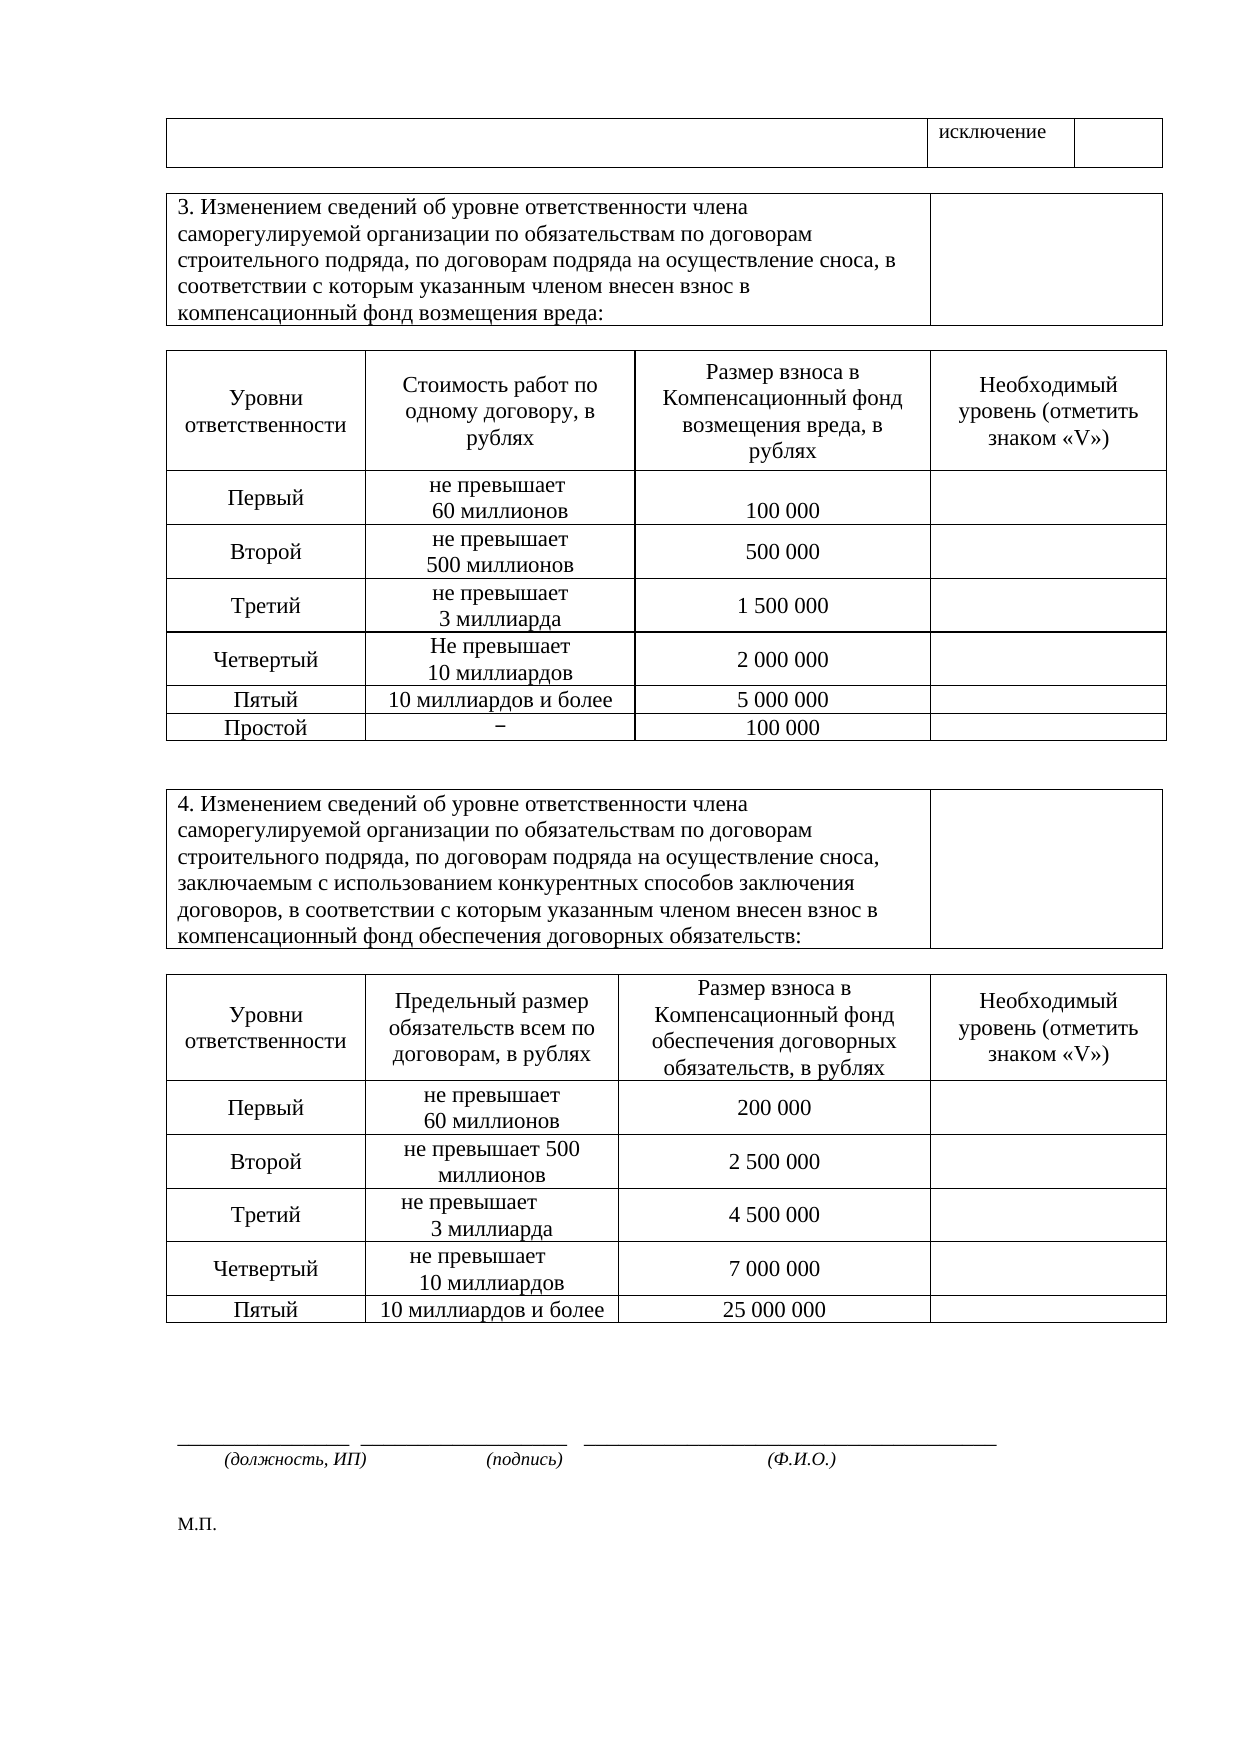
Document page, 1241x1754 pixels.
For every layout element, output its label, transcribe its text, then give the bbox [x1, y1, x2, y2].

table_cell не превышает 500 миллионов [366, 1135, 618, 1187]
table_cell [931, 633, 1166, 685]
table_cell не превышает 500 миллионов [366, 525, 634, 578]
table_cell [931, 1296, 1166, 1322]
table_cell [931, 1242, 1166, 1295]
table_cell не превышает 60 миллионов [366, 471, 634, 524]
table_cell 4 500 000 [619, 1189, 930, 1241]
table_header Предельный размер обязательств всем по договорам, в рублях [366, 975, 618, 1080]
table_cell Первый [167, 471, 365, 524]
table_cell Простой [167, 714, 365, 740]
table_cell [931, 686, 1166, 713]
table_cell не превышает 3 миллиарда [366, 579, 634, 631]
table_header [931, 790, 1162, 948]
table_header Размер взноса в Компенсационный фонд обеспечения договорных обязательств, в рублях [619, 975, 930, 1080]
table_header Уровни ответственности [167, 351, 365, 470]
table_cell Пятый [167, 686, 365, 713]
table_cell [931, 525, 1166, 578]
table_cell [1075, 119, 1162, 167]
table_cell Первый [167, 1081, 365, 1134]
table_cell 10 миллиардов и более [366, 1296, 618, 1322]
table_cell не превышает 3 миллиарда [366, 1189, 618, 1241]
table_cell не превышает 10 миллиардов [366, 1242, 618, 1295]
table_cell Не превышает 10 миллиардов [366, 633, 634, 685]
table_cell 200 000 [619, 1081, 930, 1134]
table_cell 1 500 000 [636, 579, 930, 631]
text _______________ __________________ ____________________________________ [177, 1422, 1152, 1448]
table_cell 500 000 [636, 525, 930, 578]
table_header [931, 194, 1162, 325]
table_header Необходимый уровень (отметить знаком «V») [931, 975, 1166, 1080]
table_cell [167, 119, 927, 167]
table_cell Пятый [167, 1296, 365, 1322]
table_header 4. Изменением сведений об уровне ответственности члена саморегулируемой организации по обязательствам по договорам строительного подряда, по договорам подряда на осуществление сноса, заключаемым с использованием конкурентных способов заключения договоров, в соответствии с которым указанным членом внесен взнос в компенсационный фонд обеспечения договорных обязательств: [167, 790, 930, 948]
table_cell Четвертый [167, 633, 365, 685]
table_cell 5 000 000 [636, 686, 930, 713]
table_cell – [366, 714, 634, 740]
text М.П. [177, 1513, 1152, 1534]
table_header 3. Изменением сведений об уровне ответственности члена саморегулируемой организации по обязательствам по договорам строительного подряда, по договорам подряда на осуществление сноса, в соответствии с которым указанным членом внесен взнос в компенсационный фонд возмещения вреда: [167, 194, 930, 325]
table_cell [931, 1081, 1166, 1134]
table_cell 10 миллиардов и более [366, 686, 634, 713]
table_cell Третий [167, 1189, 365, 1241]
table_cell [931, 714, 1166, 740]
table_cell 100 000 [636, 714, 930, 740]
table_header Необходимый уровень (отметить знаком «V») [931, 351, 1166, 470]
text (должность, ИП) (подпись) (Ф.И.О.) [177, 1448, 1152, 1470]
table_cell 2 000 000 [636, 633, 930, 685]
table_header Стоимость работ по одному договору, в рублях [366, 351, 634, 470]
table_header Уровни ответственности [167, 975, 365, 1080]
table_cell исключение [928, 119, 1074, 167]
table_cell 100 000 [636, 471, 930, 524]
table_cell Второй [167, 525, 365, 578]
table_cell не превышает 60 миллионов [366, 1081, 618, 1134]
table_cell [931, 471, 1166, 524]
table_cell 2 500 000 [619, 1135, 930, 1187]
table_cell Четвертый [167, 1242, 365, 1295]
table_cell [931, 1135, 1166, 1187]
table_cell Второй [167, 1135, 365, 1187]
table_cell [931, 1189, 1166, 1241]
table_cell [931, 579, 1166, 631]
table_header Размер взноса в Компенсационный фонд возмещения вреда, в рублях [636, 351, 930, 470]
table_cell 25 000 000 [619, 1296, 930, 1322]
table_cell Третий [167, 579, 365, 631]
table_cell 7 000 000 [619, 1242, 930, 1295]
